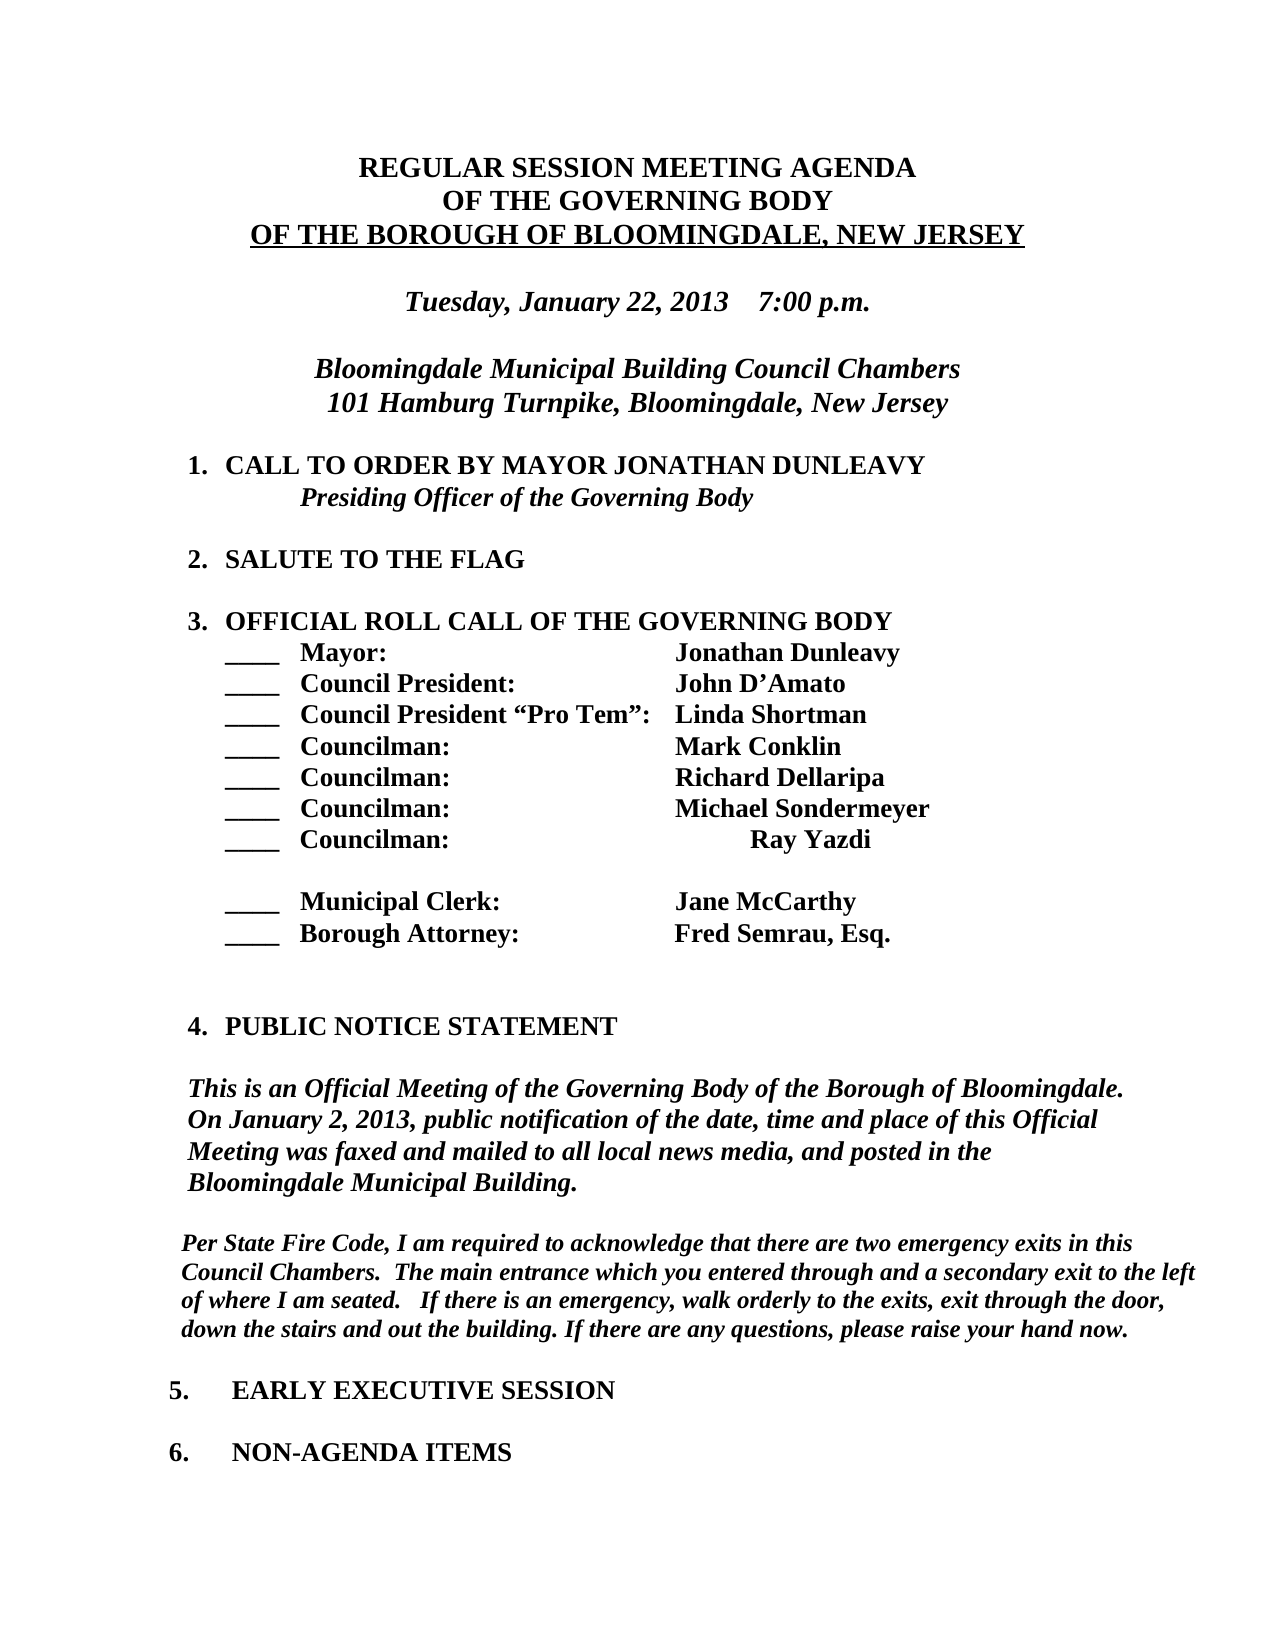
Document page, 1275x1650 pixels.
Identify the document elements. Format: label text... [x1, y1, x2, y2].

text Presiding Officer of the Governing Body [300, 481, 1125, 512]
text ____ Councilman: Mark Conklin [225, 730, 1125, 761]
text This is an Official Meeting of the Governing Body of the Borough of Bloomingdale. On January 2, 2013, public notification of the date, time and place of this Official Meeting was faxed and mailed to all local news media, and posted in the Bloomingdale Municipal Building. [187, 1072, 1125, 1197]
text REGULAR SESSION MEETING AGENDA [150, 150, 1125, 183]
list NON-AGENDA ITEMS [169, 1437, 1125, 1468]
list CALL TO ORDER BY MAYOR JONATHAN DUNLEAVY [150, 449, 1125, 481]
text OF THE GOVERNING BODY [150, 183, 1125, 217]
text ____ Mayor: Jonathan Dunleavy [225, 636, 1125, 667]
text ____ Councilman: Ray Yazdi [225, 823, 1125, 854]
list SALUTE TO THE FLAG [187, 543, 1125, 574]
text ____ Councilman: Richard Dellaripa [225, 761, 1125, 792]
text ____ Council President: John D’Amato [225, 667, 1125, 699]
text OF THE BOROUGH OF BLOOMINGDALE, NEW JERSEY [150, 217, 1125, 251]
text ____ Councilman: Michael Sondermeyer [225, 792, 1125, 823]
list PUBLIC NOTICE STATEMENT [187, 1010, 1125, 1041]
list EARLY EXECUTIVE SESSION [169, 1374, 1125, 1405]
text Per State Fire Code, I am required to acknowledge that there are two emergency exits in this Council Chambers. The main entrance which you entered through and a secondary exit to the left of where I am seated. If there is an emergency, walk orderly to the exits, exit through the door, down the stairs and out the building. If there are any questions, please raise your hand now. [181, 1228, 1200, 1343]
list OFFICIAL ROLL CALL OF THE GOVERNING BODY [187, 605, 1125, 636]
text ____ Council President “Pro Tem”: Linda Shortman [225, 699, 1125, 730]
text Bloomingdale Municipal Building Council Chambers [150, 351, 1125, 385]
text 101 Hamburg Turnpike, Bloomingdale, New Jersey [150, 385, 1125, 418]
text ____ Borough Attorney: Fred Semrau, Esq. [225, 917, 1125, 948]
text Tuesday, January 22, 2013 7:00 p.m. [150, 284, 1125, 318]
text ____ Municipal Clerk: Jane McCarthy [225, 886, 1125, 917]
